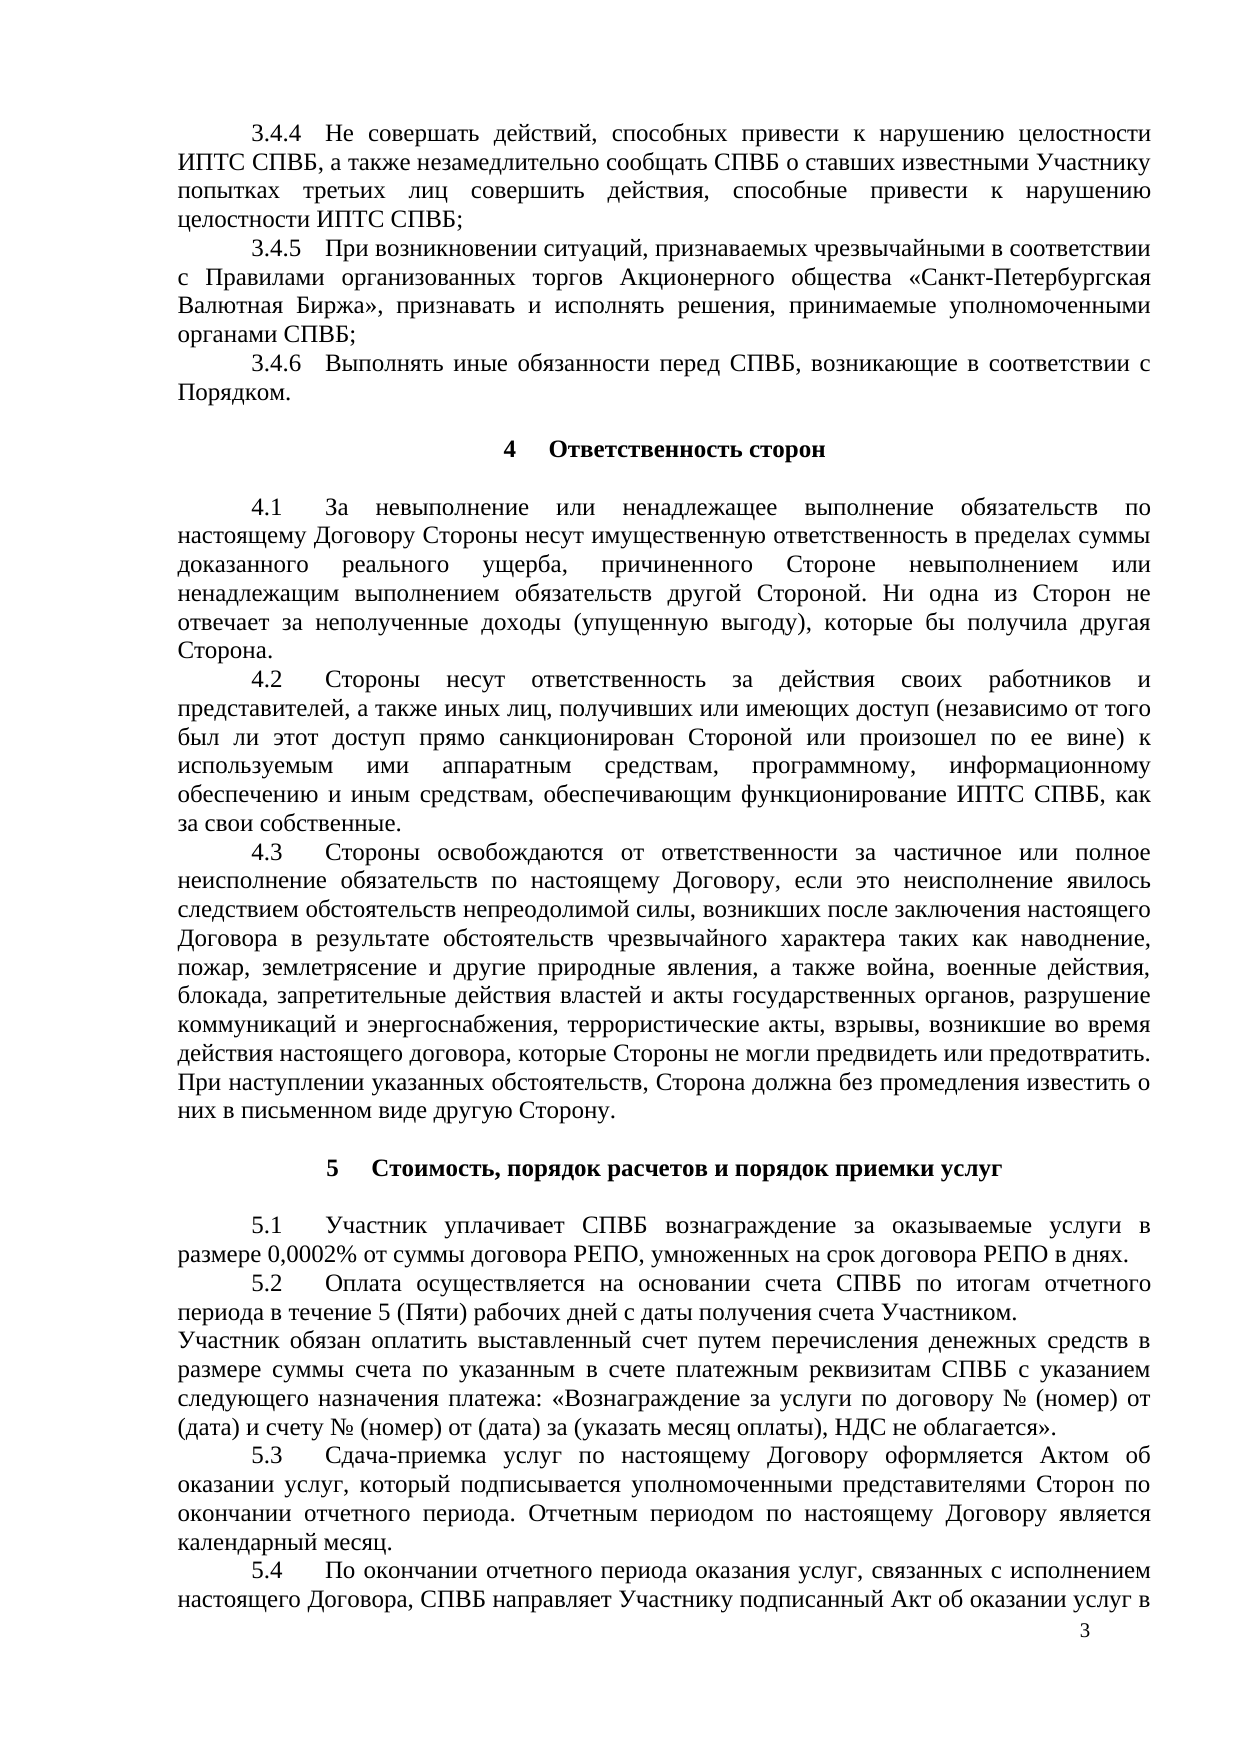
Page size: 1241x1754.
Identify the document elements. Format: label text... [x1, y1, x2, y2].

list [177, 1556, 1152, 1613]
list Сдача-приемка услуг по настоящему Договору оформляется Актом об оказании услуг, который подписывается уполномоченными представителями Сторон по окончании отчетного периода. Отчетным периодом по настоящему Договору является календарный месяц. [177, 1441, 1152, 1556]
list Участник уплачивает СПВБ вознаграждение за оказываемые услуги в размере 0,0002% от суммы договора РЕПО, умноженных на срок договора РЕПО в днях. [177, 1211, 1152, 1268]
text Участник обязан оплатить выставленный счет путем перечисления денежных средств в размере суммы счета по указанным в счете платежным реквизитам СПВБ с указанием следующего назначения платежа: «Вознаграждение за услуги по договору № (номер) от (дата) и счету № (номер) от (дата) за (указать месяц оплаты), НДС не облагается». [177, 1326, 1152, 1441]
list Стоимость, порядок расчетов и порядок приемки услуг [177, 1153, 1152, 1182]
list Не совершать действий, способных привести к нарушению целостности ИПТС СПВБ, а также незамедлительно сообщать СПВБ о ставших известными Участнику попытках третьих лиц совершить действия, способные привести к нарушению целостности ИПТС СПВБ; [177, 118, 1152, 233]
list Стороны освобождаются от ответственности за частичное или полное неисполнение обязательств по настоящему Договору, если это неисполнение явилось следствием обстоятельств непреодолимой силы, возникших после заключения настоящего Договора в результате обстоятельств чрезвычайного характера таких как наводнение, пожар, землетрясение и другие природные явления, а также война, военные действия, блокада, запретительные действия властей и акты государственных органов, разрушение коммуникаций и энергоснабжения, террористические акты, взрывы, возникшие во время действия настоящего договора, которые Стороны не могли предвидеть или предотвратить. При наступлении указанных обстоятельств, Сторона должна без промедления известить о них в письменном виде другую Сторону. [177, 837, 1152, 1124]
list При возникновении ситуаций, признаваемых чрезвычайными в соответствии с Правилами организованных торгов Акционерного общества «Санкт-Петербургская Валютная Биржа», признавать и исполнять решения, принимаемые уполномоченными органами СПВБ; [177, 233, 1152, 348]
list Стороны несут ответственность за действия своих работников и представителей, а также иных лиц, получивших или имеющих доступ (независимо от того был ли этот доступ прямо санкционирован Стороной или произошел по ее вине) к используемым ими аппаратным средствам, программному, информационному обеспечению и иным средствам, обеспечивающим функционирование ИПТС СПВБ, как за свои собственные. [177, 664, 1152, 837]
list Выполнять иные обязанности перед СПВБ, возникающие в соответствии с Порядком. [177, 348, 1152, 406]
list Ответственность сторон [177, 434, 1152, 463]
list За невыполнение или ненадлежащее выполнение обязательств по настоящему Договору Стороны несут имущественную ответственность в пределах суммы доказанного реального ущерба, причиненного Стороне невыполнением или ненадлежащим выполнением обязательств другой Стороной. Ни одна из Сторон не отвечает за неполученные доходы (упущенную выгоду), которые бы получила другая Сторона. [177, 492, 1152, 664]
list Оплата осуществляется на основании счета СПВБ по итогам отчетного периода в течение 5 (Пяти) рабочих дней с даты получения счета Участником. [177, 1268, 1152, 1326]
